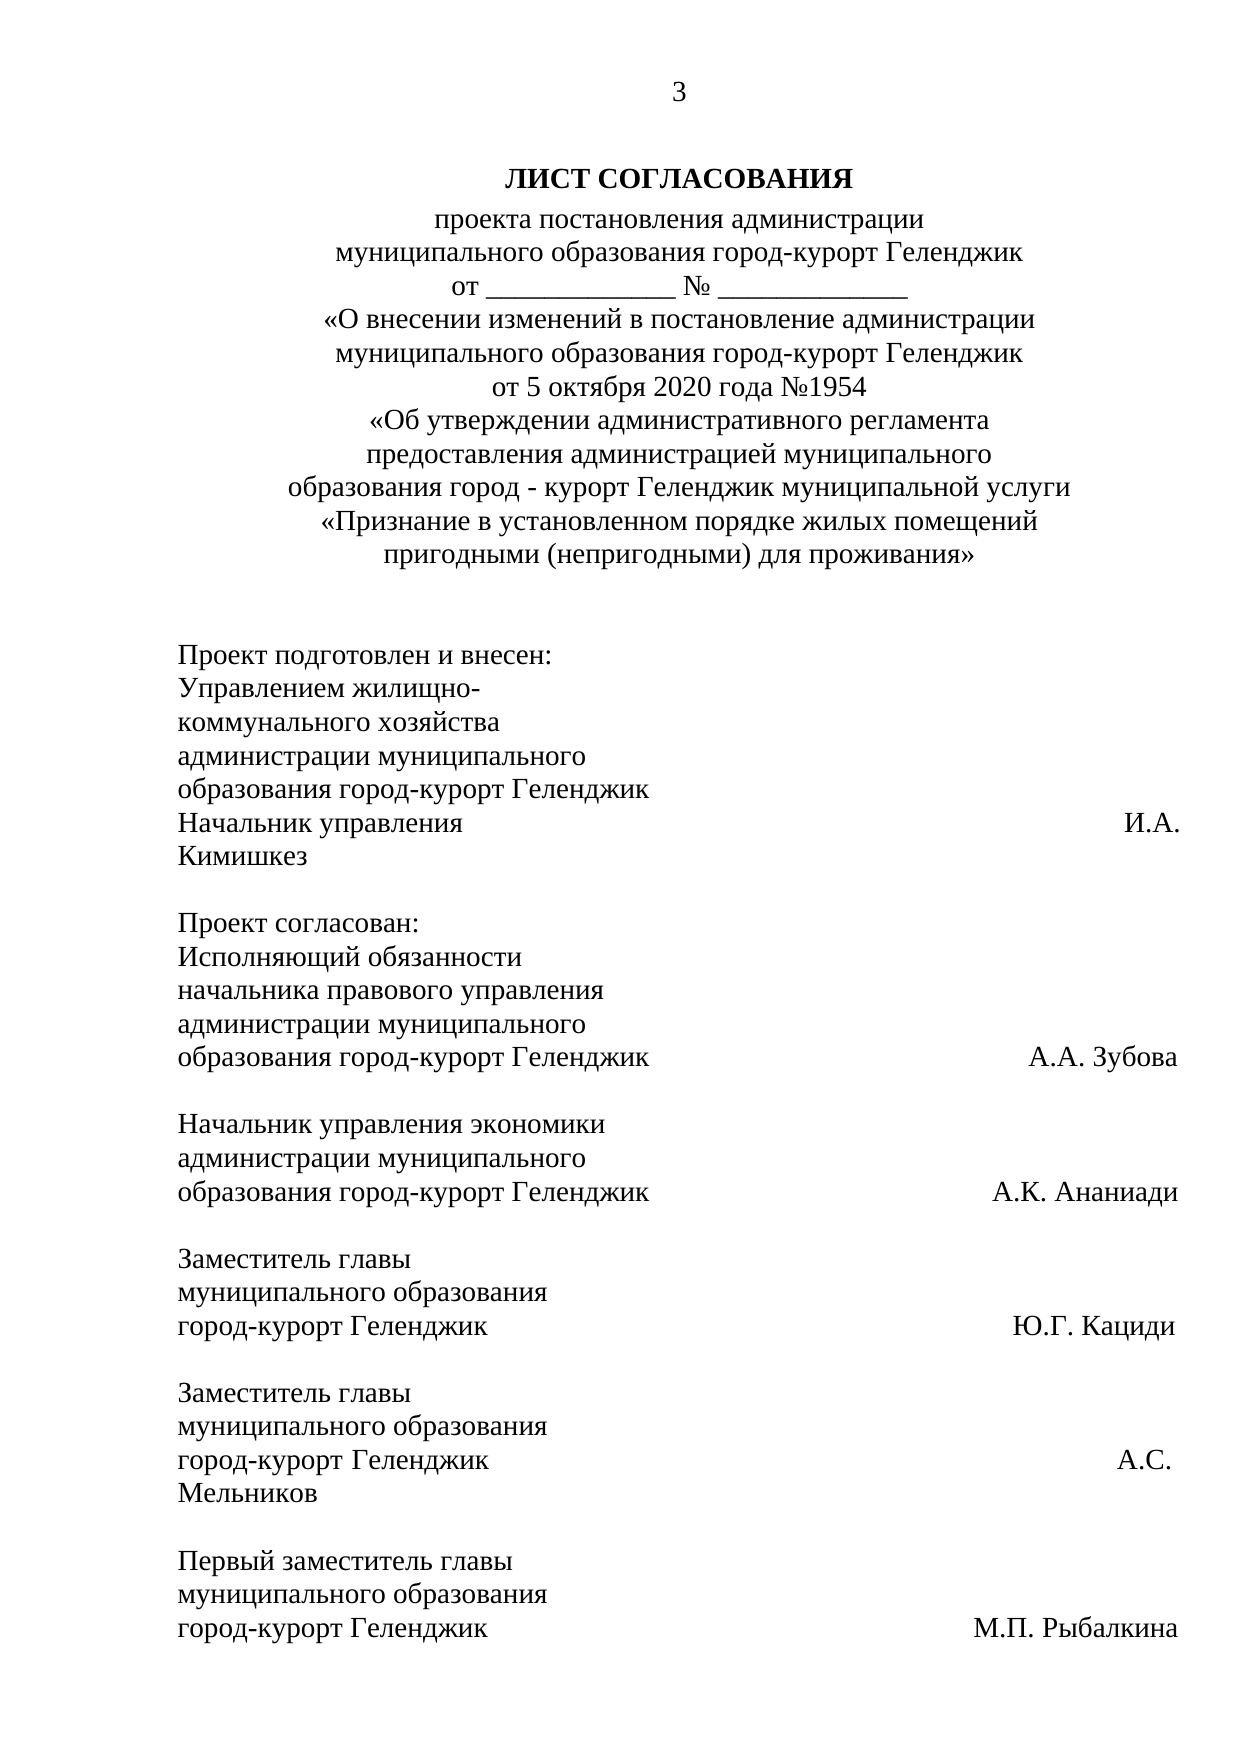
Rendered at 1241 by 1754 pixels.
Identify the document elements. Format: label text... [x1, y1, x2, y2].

subtitle ЛИСТ СОГЛАСОВАНИЯ [177, 161, 1181, 195]
text «Об утверждении административного регламента [177, 402, 1181, 436]
text начальника правового управления [177, 972, 1181, 1006]
text коммунального хозяйства [177, 704, 1181, 738]
text муниципального образования город-курорт Геленджик [177, 234, 1181, 268]
text Заместитель главы [177, 1375, 1181, 1408]
text от _____________ № _____________ [177, 268, 1181, 302]
text проекта постановления администрации [177, 201, 1181, 234]
text Первый заместитель главы [177, 1543, 1181, 1576]
text город-курорт Геленджик Ю.Г. Кациди [177, 1308, 1181, 1341]
text город-курорт Геленджик А.С. Мельников [177, 1442, 1181, 1509]
text образования город-курорт Геленджик [177, 771, 1181, 805]
text муниципального образования [177, 1274, 1181, 1308]
text «О внесении изменений в постановление администрации [177, 302, 1181, 335]
text город-курорт Геленджик М.П. Рыбалкина [177, 1610, 1181, 1643]
text от 5 октября 2020 года №1954 [177, 369, 1181, 402]
text муниципального образования [177, 1576, 1181, 1610]
text Проект согласован: [177, 905, 1181, 939]
text Проект подготовлен и внесен: [177, 637, 1181, 671]
text образования город-курорт Геленджик А.К. Ананиади [177, 1174, 1181, 1207]
text Начальник управления экономики [177, 1107, 1181, 1140]
text Заместитель главы [177, 1241, 1181, 1274]
text муниципального образования [177, 1408, 1181, 1442]
text администрации муниципального [177, 1006, 1181, 1039]
text администрации муниципального [177, 1140, 1181, 1174]
text муниципального образования город-курорт Геленджик [177, 335, 1181, 369]
text «Признание в установленном порядке жилых помещений [177, 503, 1181, 536]
text администрации муниципального [177, 738, 1181, 771]
text Начальник управления И.А. Кимишкез [177, 805, 1181, 872]
text предоставления администрацией муниципального [177, 436, 1181, 469]
text Исполняющий обязанности [177, 939, 1181, 972]
text образования город - курорт Геленджик муниципальной услуги [177, 469, 1181, 503]
text пригодными (непригодными) для проживания» [177, 536, 1181, 570]
text образования город-курорт Геленджик А.А. Зубова [177, 1039, 1181, 1073]
text Управлением жилищно- [177, 671, 1181, 704]
